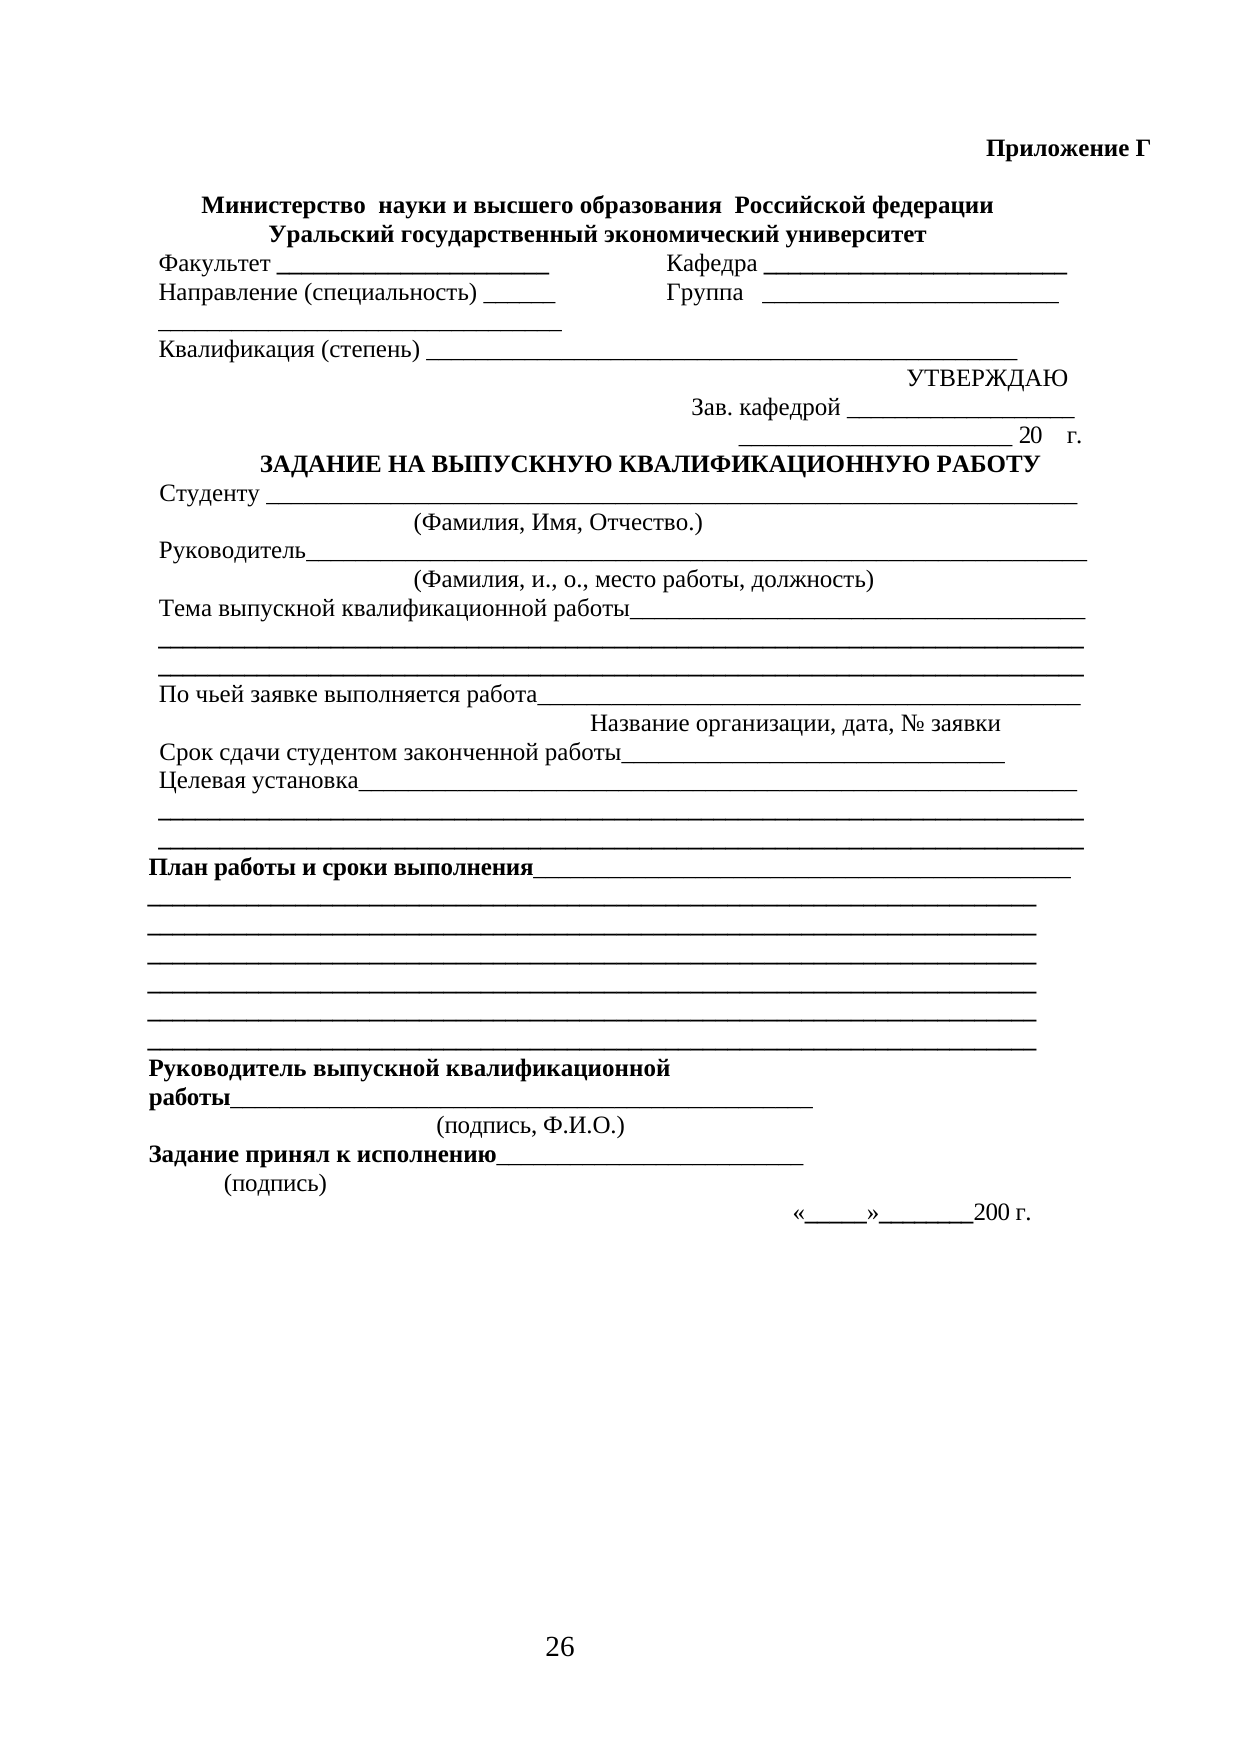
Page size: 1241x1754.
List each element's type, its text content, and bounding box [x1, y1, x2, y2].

text (подпись, Ф.И.О.) [436, 1110, 1151, 1139]
text 20 г. [739, 420, 1151, 449]
text Факультет Кафедра [158, 248, 1151, 277]
text Целевая установка [159, 765, 1151, 794]
text Министерство науки и высшего образования Российской федерации Уральский государственный экономический университет [148, 190, 1047, 248]
text План работы и сроки выполнения [148, 852, 1151, 880]
text работы [149, 1082, 1151, 1110]
text Направление (специальность) Группа [158, 277, 1151, 305]
text Задание принял к исполнению [148, 1139, 1151, 1168]
text Название организации, дата, № заявки Срок сдачи студентом законченной работы [159, 708, 1103, 765]
text (подпись) [224, 1168, 1151, 1197]
text Студенту [159, 478, 1151, 507]
text Руководитель [159, 535, 1151, 564]
text Зав. кафедрой [691, 392, 1151, 420]
text Квалификация (степень) [158, 334, 1151, 363]
text « » 200 г. [792, 1197, 1151, 1225]
text Приложение Г [148, 133, 1151, 162]
text Тема выпускной квалификационной работы [159, 593, 1151, 622]
text (Фамилия, Имя, Отчество.) [413, 507, 1151, 535]
text УТВЕРЖДАЮ [906, 363, 1151, 392]
text ЗАДАНИЕ НА ВЫПУСКНУЮ КВАЛИФИКАЦИОННУЮ РАБОТУ [148, 449, 1153, 478]
text Руководитель выпускной квалификационной [148, 1053, 1151, 1082]
text (Фамилия, и., о., место работы, должность) [413, 564, 1151, 593]
text По чьей заявке выполняется работа [159, 679, 1151, 708]
